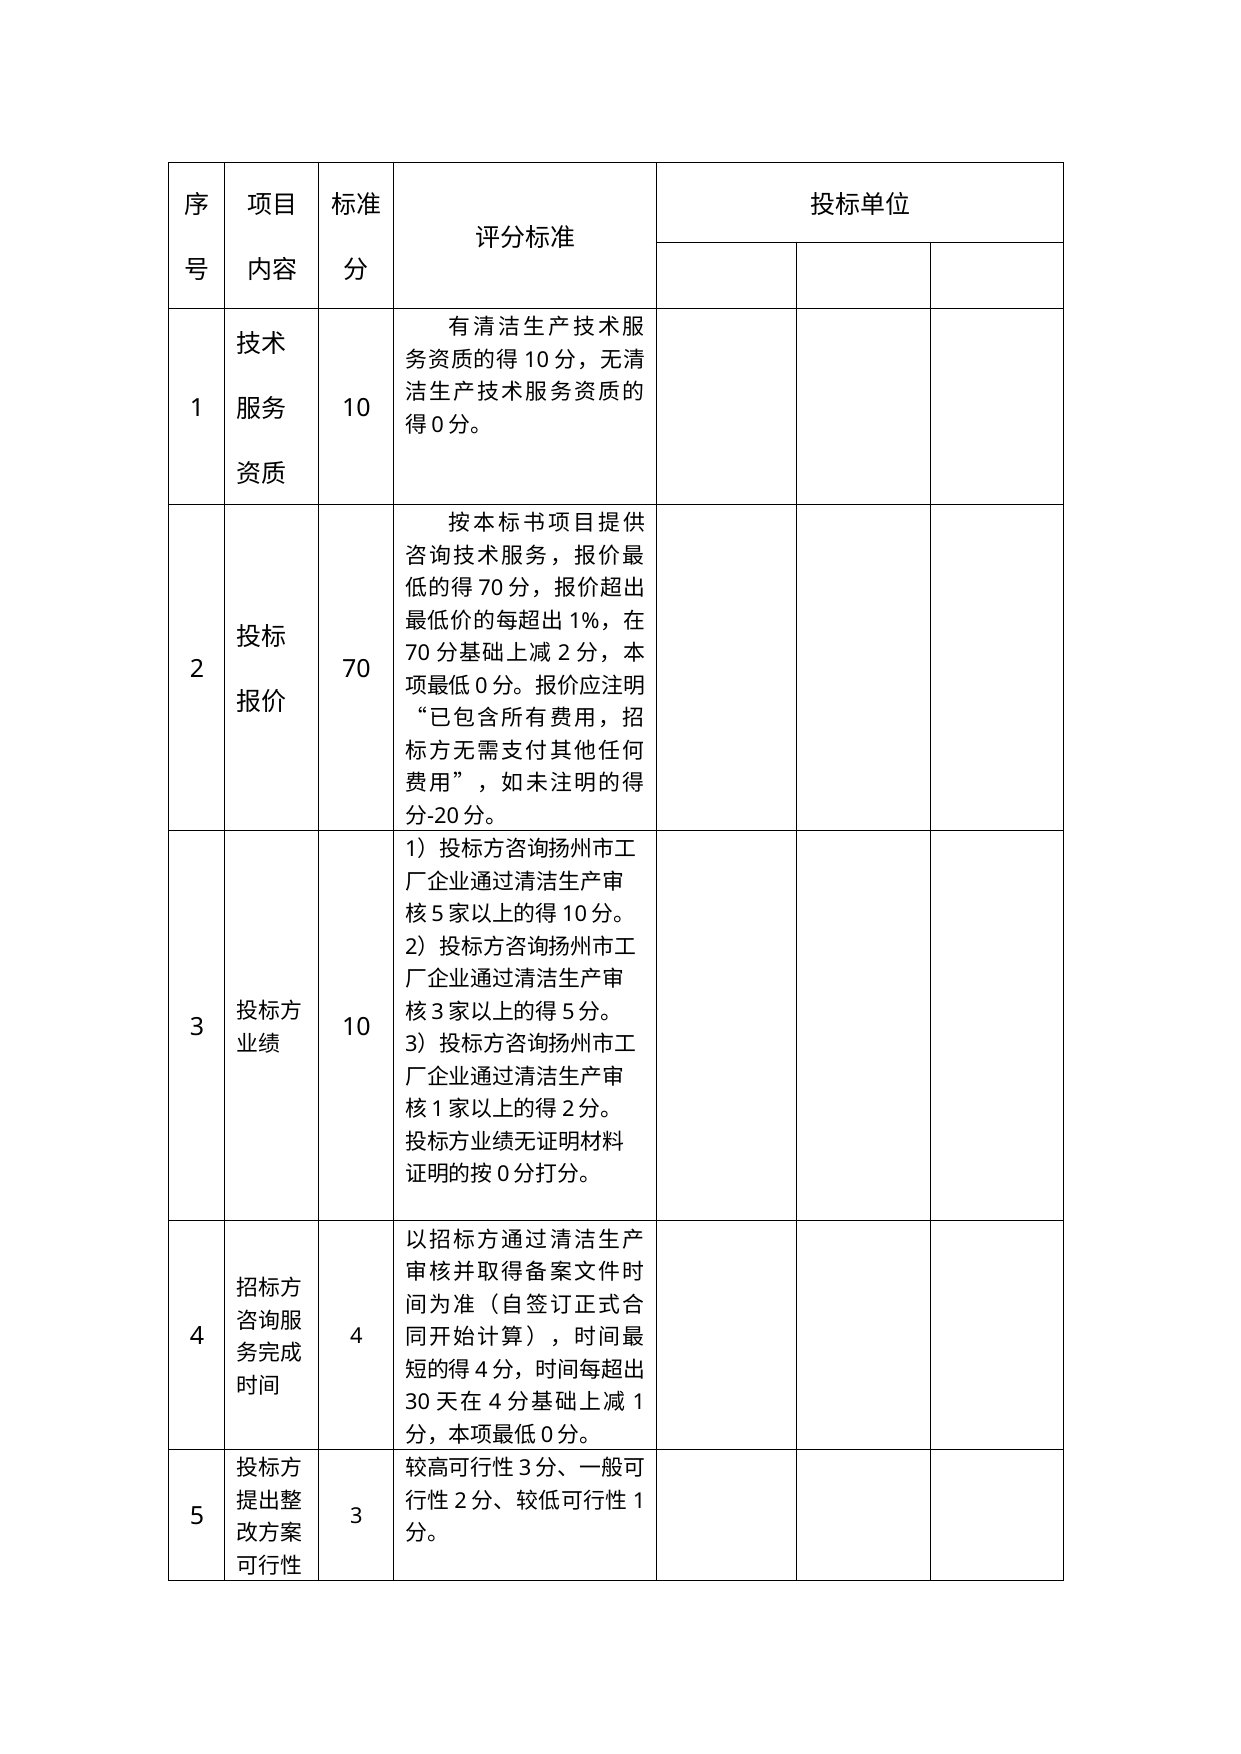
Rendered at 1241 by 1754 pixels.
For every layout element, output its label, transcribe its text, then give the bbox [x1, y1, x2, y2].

table_cell 技术服务资质 [225, 309, 318, 504]
table_cell [797, 505, 930, 830]
table_cell [931, 831, 1063, 1220]
table_header 投标单位 [657, 163, 1063, 242]
table_cell 有清洁生产技术服务资质的得10分，无清洁生产技术服务资质的得0分。 [394, 309, 656, 504]
table_cell [931, 309, 1063, 504]
table_cell 3 [169, 831, 224, 1220]
table_cell [657, 1221, 796, 1449]
table_cell 10 [319, 309, 393, 504]
table_header 标准分 [319, 163, 393, 308]
table_header 序号 [169, 163, 224, 308]
table_cell 1 [169, 309, 224, 504]
table_cell 2 [169, 505, 224, 830]
table_header 评分标准 [394, 163, 656, 308]
table_cell [797, 309, 930, 504]
table_cell 投标方提出整改方案可行性 [225, 1450, 318, 1580]
table_cell [657, 1450, 796, 1580]
table_cell 70 [319, 505, 393, 830]
table_cell [657, 309, 796, 504]
table_cell [657, 831, 796, 1220]
table_cell [931, 505, 1063, 830]
table_cell 投标方业绩 [225, 831, 318, 1220]
table_cell [931, 1221, 1063, 1449]
table_cell 4 [169, 1221, 224, 1449]
table_cell [797, 1450, 930, 1580]
table_cell 按本标书项目提供咨询技术服务，报价最低的得70分，报价超出最低价的每超出1%，在70分基础上减2分，本项最低0分。报价应注明“已包含所有费用，招标方无需支付其他任何费用”，如未注明的得分-20分。 [394, 505, 656, 830]
table_cell 较高可行性3分、一般可行性2分、较低可行性1分。 [394, 1450, 656, 1580]
table_cell [931, 1450, 1063, 1580]
table_cell 10 [319, 831, 393, 1220]
table_cell [797, 1221, 930, 1449]
table_cell 4 [319, 1221, 393, 1449]
table_cell 5 [169, 1450, 224, 1580]
table_cell 1）投标方咨询扬州市工厂企业通过清洁生产审核5家以上的得10分。 2）投标方咨询扬州市工厂企业通过清洁生产审核3家以上的得5分。 3）投标方咨询扬州市工厂企业通过清洁生产审核1家以上的得2分。 投标方业绩无证明材料证明的按0分打分。 [394, 831, 656, 1220]
table_cell 以招标方通过清洁生产审核并取得备案文件时间为准（自签订正式合同开始计算），时间最短的得4分，时间每超出30天在4分基础上减1分，本项最低0分。 [394, 1221, 656, 1449]
table_cell [657, 243, 796, 308]
table_cell 投标报价 [225, 505, 318, 830]
table_cell 招标方咨询服务完成时间 [225, 1221, 318, 1449]
table_cell [797, 243, 930, 308]
table_cell [657, 505, 796, 830]
table_cell [931, 243, 1063, 308]
table_header 项目内容 [225, 163, 318, 308]
table_cell 3 [319, 1450, 393, 1580]
table_cell [797, 831, 930, 1220]
